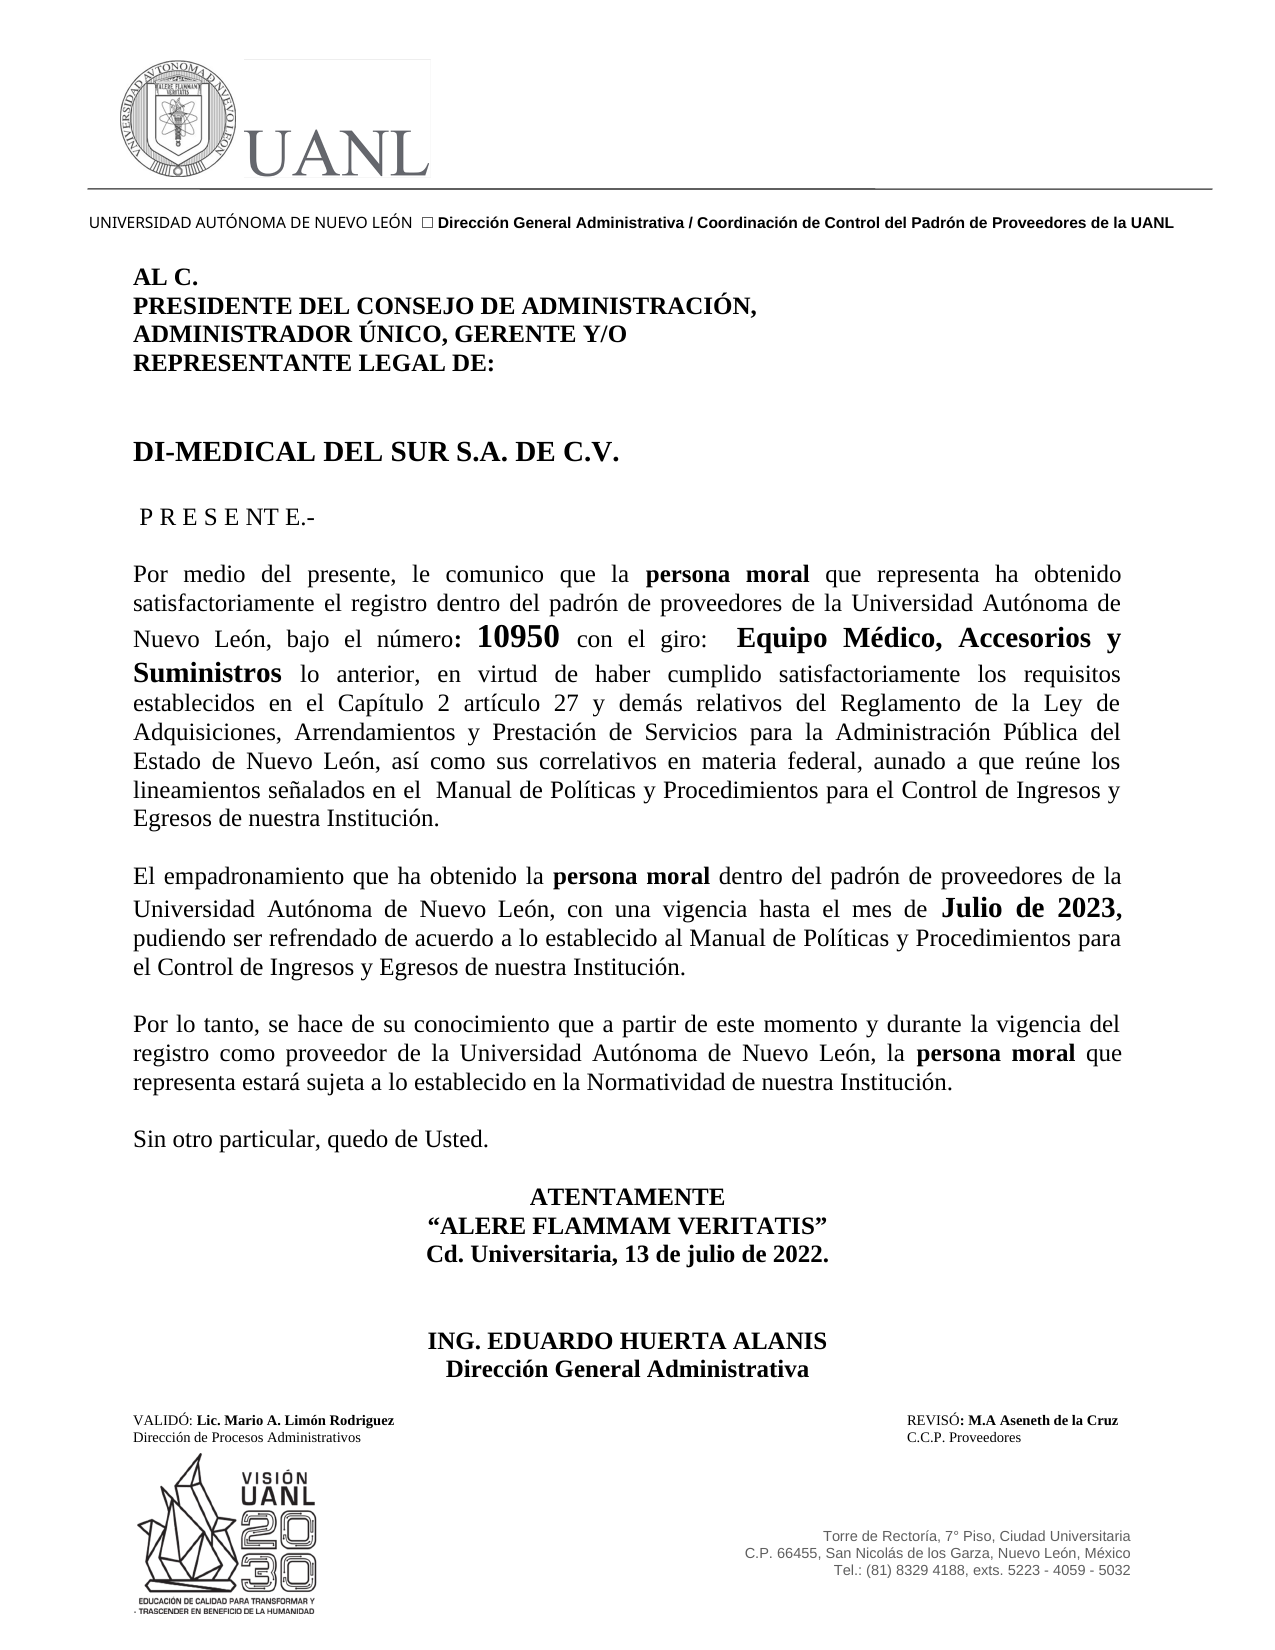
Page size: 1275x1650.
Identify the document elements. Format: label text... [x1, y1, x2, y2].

text Dirección General Administrativa [133, 1354, 1122, 1383]
picture [137, 1453, 318, 1614]
picture [118, 59, 431, 178]
text PRESIDENTE DEL CONSEJO DE ADMINISTRACIÓN, [133, 291, 1122, 319]
text ATENTAMENTE [133, 1182, 1122, 1211]
text ADMINISTRADOR ÚNICO, GERENTE Y/O [133, 319, 1122, 348]
text El empadronamiento que ha obtenido la persona moral dentro del padrón de proveedores de la Universidad Autónoma de Nuevo León, con una vigencia hasta el mes de Julio de 2023, pudiendo ser refrendado de acuerdo a lo establecido al Manual de Políticas y Procedimientos para el Control de Ingresos y Egresos de nuestra Institución. [133, 861, 1122, 981]
text REPRESENTANTE LEGAL DE: [133, 348, 1122, 377]
text DI-MEDICAL DEL SUR S.A. DE C.V. [133, 434, 1122, 468]
text “ALERE FLAMMAM VERITATIS” [133, 1211, 1122, 1239]
text ING. EDUARDO HUERTA ALANIS [133, 1326, 1122, 1354]
subtitle Cd. Universitaria, 13 de julio de 2022. [133, 1239, 1122, 1268]
text Por lo tanto, se hace de su conocimiento que a partir de este momento y durante la vigencia del registro como proveedor de la Universidad Autónoma de Nuevo León, la persona moral que representa estará sujeta a lo establecido en la Normatividad de nuestra Institución. [133, 1009, 1122, 1096]
text Sin otro particular, quedo de Usted. [133, 1124, 1122, 1153]
text AL C. [133, 262, 1122, 291]
text Por medio del presente, le comunico que la persona moral que representa ha obtenido satisfactoriamente el registro dentro del padrón de proveedores de la Universidad Autónoma de Nuevo León, bajo el número: 10950 con el giro: Equipo Médico, Accesorios y Suministros lo anterior, en virtud de haber cumplido satisfactoriamente los requisitos establecidos en el Capítulo 2 artículo 27 y demás relativos del Reglamento de la Ley de Adquisiciones, Arrendamientos y Prestación de Servicios para la Administración Pública del Estado de Nuevo León, así como sus correlativos en materia federal, aunado a que reúne los lineamientos señalados en el Manual de Políticas y Procedimientos para el Control de Ingresos y Egresos de nuestra Institución. [133, 559, 1122, 832]
text VALIDÓ: Lic. Mario A. Limón Rodriguez REVISÓ: M.A Aseneth de la Cruz Dirección de Procesos Administrativos C.C.P. Proveedores [133, 1412, 1122, 1446]
text P R E S E NT E.- [133, 502, 1122, 530]
